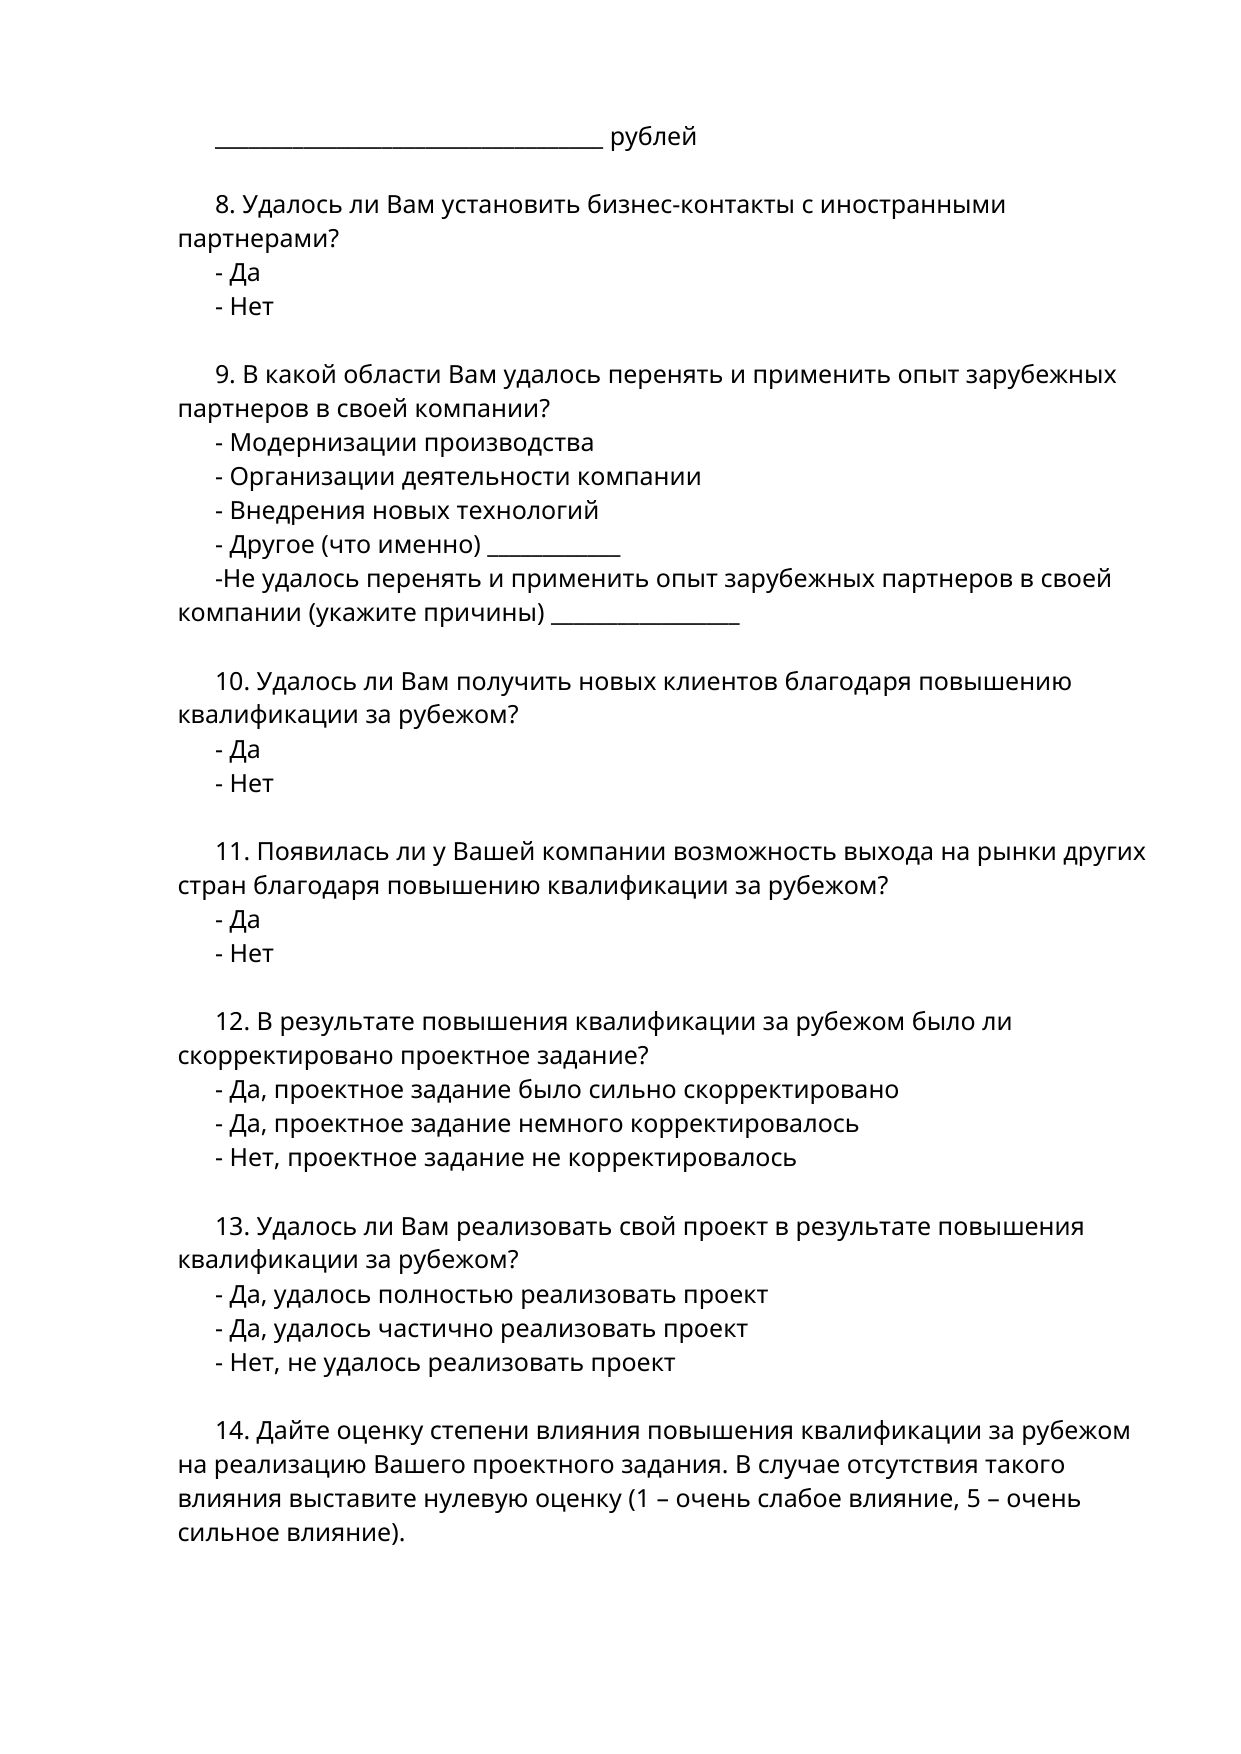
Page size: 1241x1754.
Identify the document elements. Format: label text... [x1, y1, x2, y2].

text - Нет [177, 288, 1152, 322]
text - Нет, не удалось реализовать проект [177, 1344, 1152, 1378]
text - Да [177, 731, 1152, 765]
text 14. Дайте оценку степени влияния повышения квалификации за рубежом на реализацию Вашего проектного задания. В случае отсутствия такого влияния выставите нулевую оценку (1 – очень слабое влияние, 5 – очень сильное влияние). [177, 1412, 1152, 1549]
text ___________________________________ рублей [177, 118, 1152, 152]
text 10. Удалось ли Вам получить новых клиентов благодаря повышению квалификации за рубежом? [177, 663, 1152, 731]
text - Организации деятельности компании [177, 459, 1152, 493]
text - Внедрения новых технологий [177, 493, 1152, 527]
text - Другое (что именно) ____________ [177, 527, 1152, 561]
text 11. Появилась ли у Вашей компании возможность выхода на рынки других стран благодаря повышению квалификации за рубежом? [177, 833, 1152, 902]
text 13. Удалось ли Вам реализовать свой проект в результате повышения квалификации за рубежом? [177, 1208, 1152, 1276]
text 8. Удалось ли Вам установить бизнес-контакты с иностранными партнерами? [177, 186, 1152, 254]
text 9. В какой области Вам удалось перенять и применить опыт зарубежных партнеров в своей компании? [177, 357, 1152, 425]
text - Нет, проектное задание не корректировалось [177, 1140, 1152, 1174]
text -Не удалось перенять и применить опыт зарубежных партнеров в своей компании (укажите причины) _________________ [177, 561, 1152, 629]
text - Да, проектное задание было сильно скорректировано [177, 1072, 1152, 1106]
text - Нет [177, 936, 1152, 970]
text 12. В результате повышения квалификации за рубежом было ли скорректировано проектное задание? [177, 1004, 1152, 1072]
text - Модернизации производства [177, 425, 1152, 459]
text - Да [177, 254, 1152, 288]
text - Да, удалось полностью реализовать проект [177, 1276, 1152, 1310]
text - Нет [177, 765, 1152, 799]
text - Да, удалось частично реализовать проект [177, 1310, 1152, 1344]
text - Да [177, 902, 1152, 936]
text - Да, проектное задание немного корректировалось [177, 1106, 1152, 1140]
